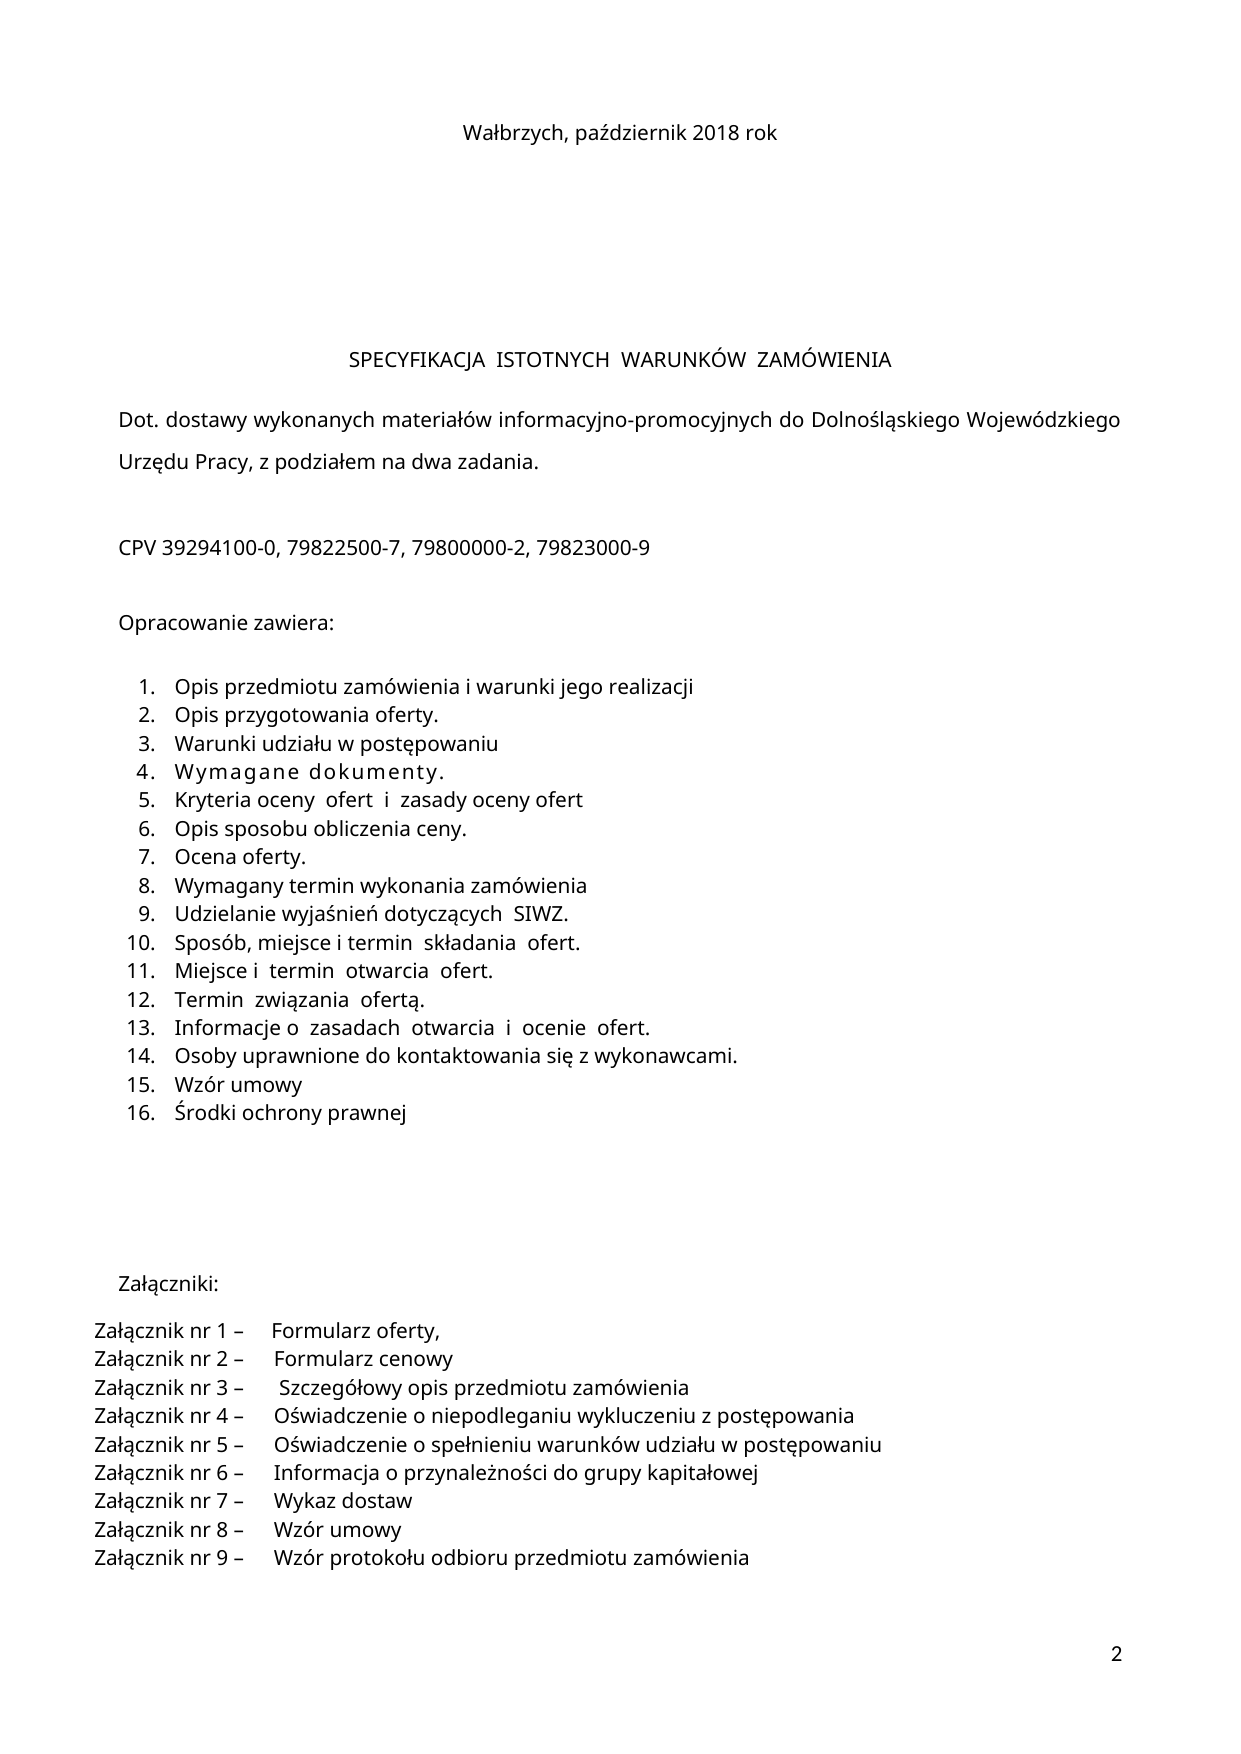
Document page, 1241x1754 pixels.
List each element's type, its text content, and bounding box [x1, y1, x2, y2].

list Opracowanie zawiera: [118, 608, 1122, 637]
list Ocena oferty. [156, 842, 1122, 871]
list Warunki udziału w postępowaniu [156, 729, 1122, 757]
list Oświadczenie o niepodleganiu wykluczeniu z postępowania [249, 1401, 1122, 1430]
list Informacje o zasadach otwarcia i ocenie ofert. [156, 1013, 1122, 1042]
text Załączniki: [118, 1269, 1122, 1297]
list Środki ochrony prawnej [156, 1098, 1122, 1127]
list Opis sposobu obliczenia ceny. [156, 814, 1122, 842]
list Wzór umowy [156, 1070, 1122, 1098]
text Dot. dostawy wykonanych materiałów informacyjno-promocyjnych do Dolnośląskiego Wojewódzkiego Urzędu Pracy, z podziałem na dwa zadania. [118, 405, 1122, 476]
list Osoby uprawnione do kontaktowania się z wykonawcami. [156, 1042, 1122, 1070]
list Oświadczenie o spełnieniu warunków udziału w postępowaniu [249, 1430, 1122, 1458]
text Wałbrzych, październik 2018 rok [118, 118, 1122, 147]
list Udzielanie wyjaśnień dotyczących SIWZ. [156, 899, 1122, 928]
list Opis przygotowania oferty. [156, 700, 1122, 729]
list Opis przedmiotu zamówienia i warunki jego realizacji [156, 672, 1122, 700]
list Miejsce i termin otwarcia ofert. [156, 956, 1122, 985]
list Sposób, miejsce i termin składania ofert. [156, 928, 1122, 956]
list Formularz cenowy [249, 1344, 1122, 1373]
list Szczegółowy opis przedmiotu zamówienia [249, 1373, 1122, 1401]
list Wzór umowy [249, 1515, 1122, 1543]
text CPV 39294100-0, 79822500-7, 79800000-2, 79823000-9 [118, 533, 1122, 561]
text SPECYFIKACJA ISTOTNYCH WARUNKÓW ZAMÓWIENIA [118, 346, 1122, 374]
list Termin związania ofertą. [156, 985, 1122, 1013]
list Formularz oferty, [249, 1316, 1122, 1344]
list Informacja o przynależności do grupy kapitałowej [249, 1458, 1122, 1487]
list Wymagane dokumenty. [156, 757, 1122, 786]
list Kryteria oceny ofert i zasady oceny ofert [156, 786, 1122, 814]
list Wykaz dostaw [249, 1487, 1122, 1515]
list Wzór protokołu odbioru przedmiotu zamówienia [249, 1543, 1122, 1572]
list Wymagany termin wykonania zamówienia [156, 871, 1122, 899]
